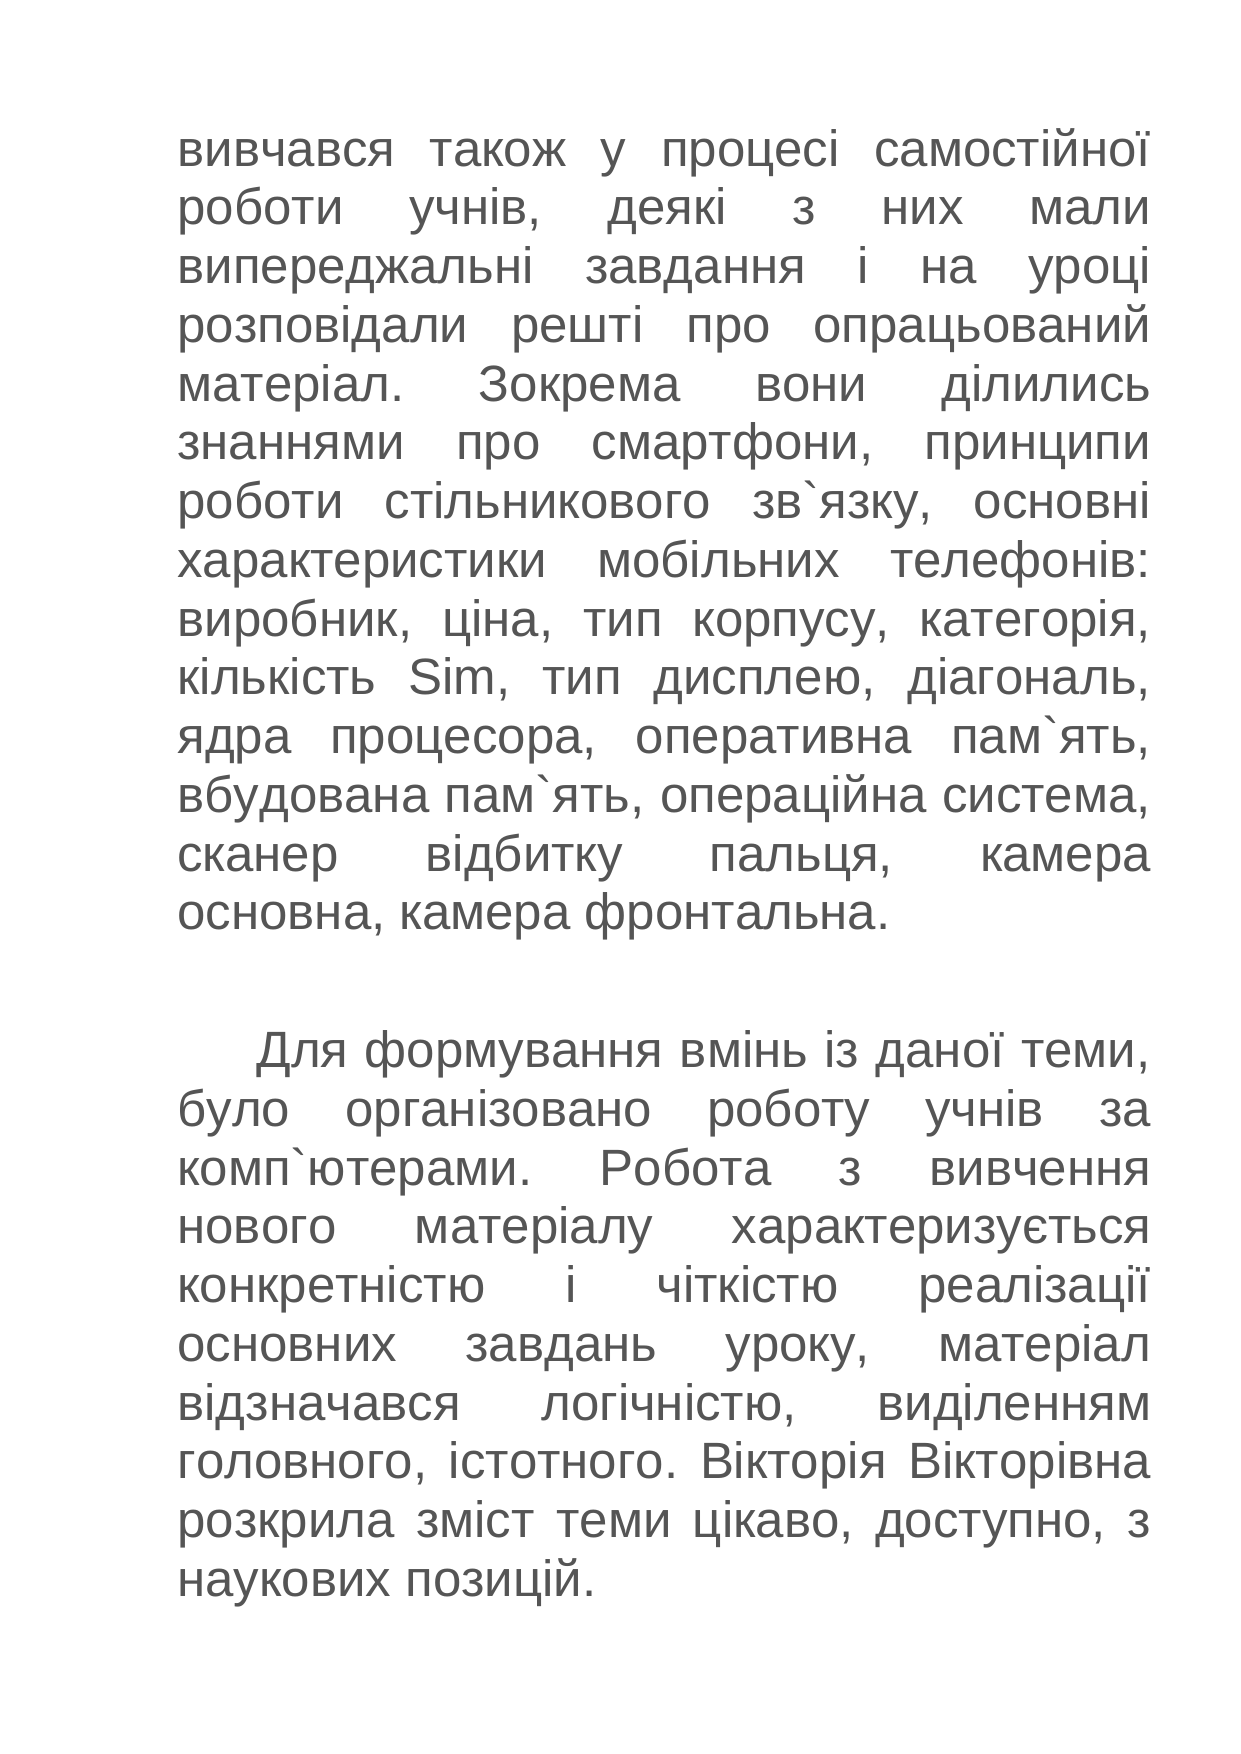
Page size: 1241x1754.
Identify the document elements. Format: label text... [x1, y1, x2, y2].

text Для формування вмінь із даної теми, було організовано роботу учнів за комп`ютерами. Робота з вивчення нового матеріалу характеризується конкретністю і чіткістю реалізації основних завдань уроку, матеріал відзначався логічністю, виділенням головного, істотного. Вікторія Вікторівна розкрила зміст теми цікаво, доступно, з наукових позицій. [177, 1019, 1152, 1607]
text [177, 118, 1152, 941]
